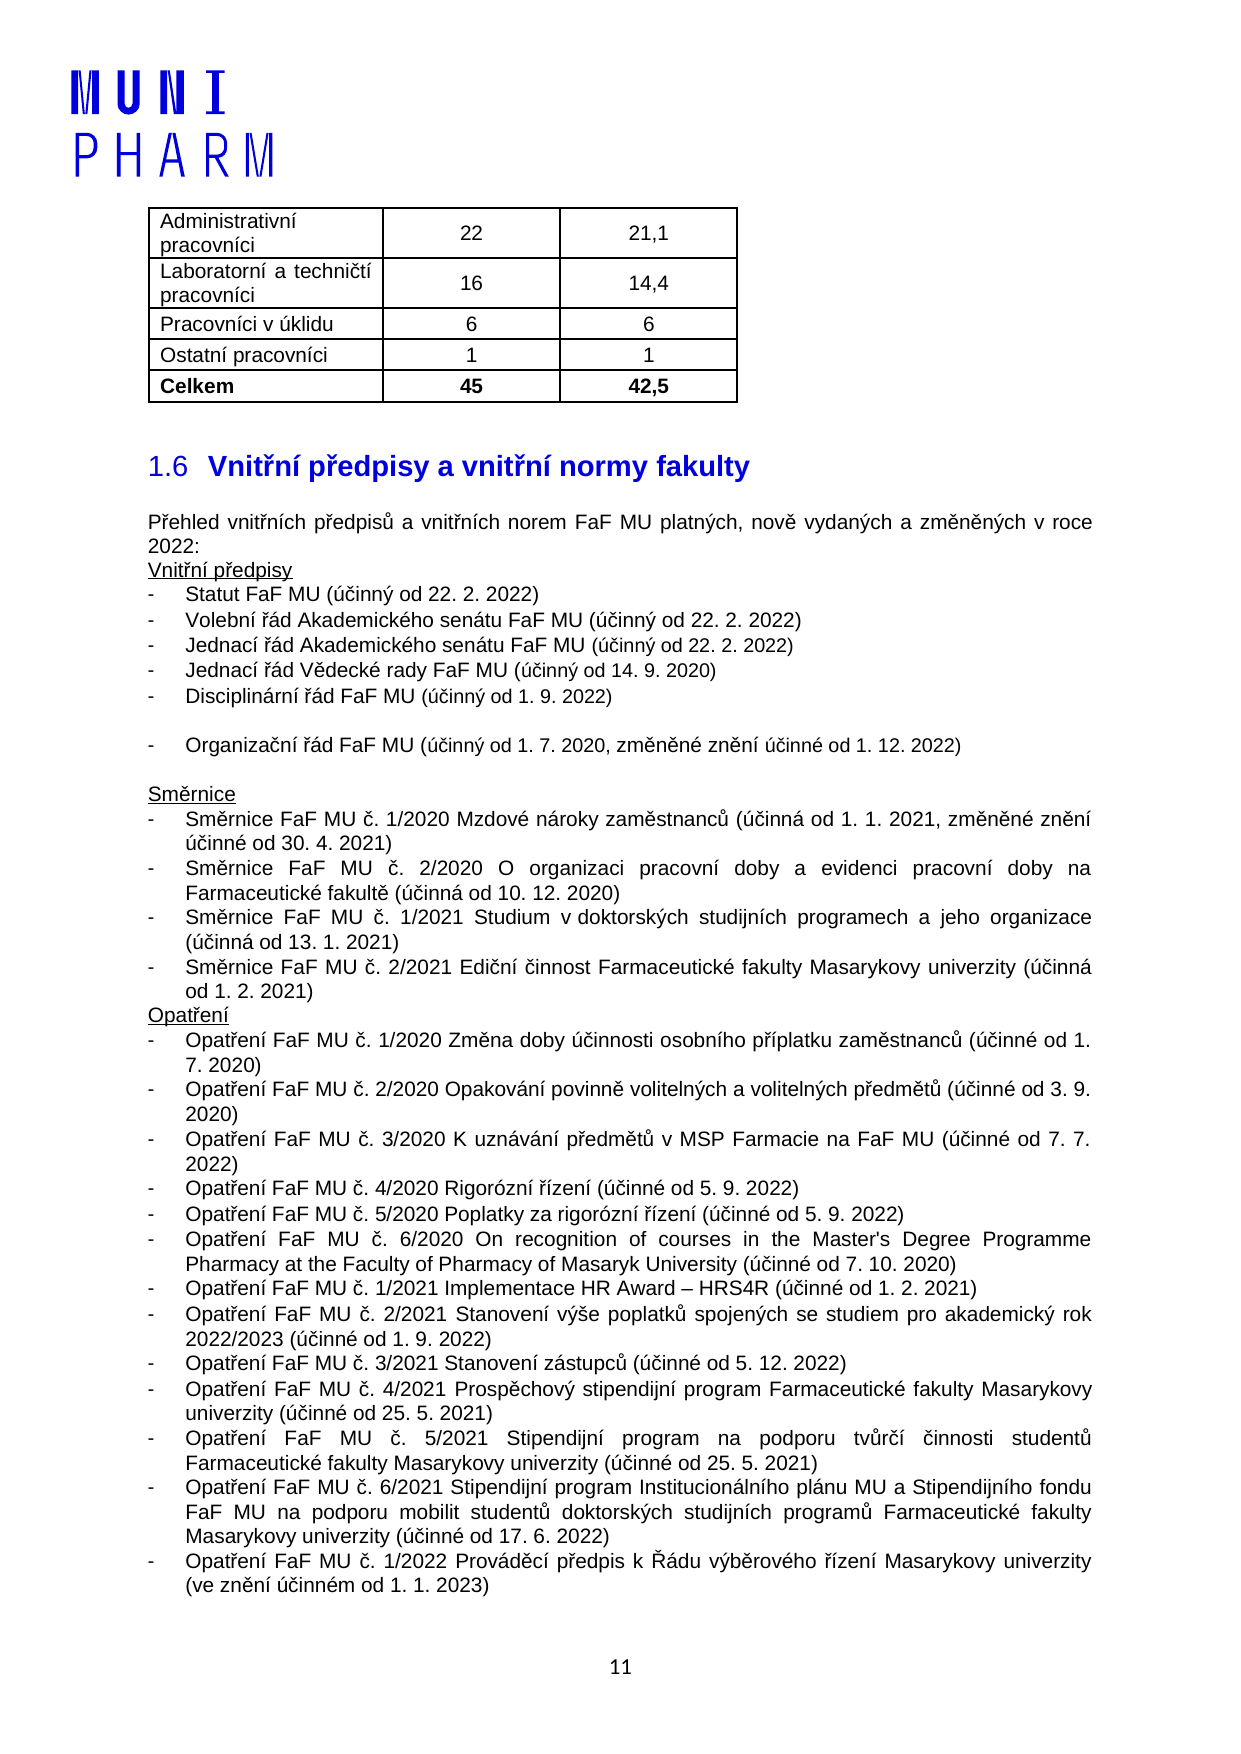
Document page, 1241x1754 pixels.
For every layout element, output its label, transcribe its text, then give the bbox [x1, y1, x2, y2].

list Opatření FaF MU č. 5/2020 Poplatky za rigorózní řízení (účinné od 5. 9. 2022) [148, 1201, 1093, 1226]
list Opatření FaF MU č. 3/2021 Stanovení zástupců (účinné od 5. 12. 2022) [148, 1350, 1093, 1376]
table_cell Ostatní pracovníci [150, 340, 382, 369]
text Opatření [148, 1003, 1093, 1027]
list Opatření FaF MU č. 5/2021 Stipendijní program na podporu tvůrčí činnosti studentů Farmaceutické fakulty Masarykovy univerzity (účinné od 25. 5. 2021) [148, 1425, 1093, 1474]
table_cell 1 [561, 340, 736, 369]
list Opatření FaF MU č. 1/2021 Implementace HR Award – HRS4R (účinné od 1. 2. 2021) [148, 1276, 1093, 1301]
list Organizační řád FaF MU (účinný od 1. 7. 2020, změněné znění účinné od 1. 12. 2022) [148, 732, 1093, 758]
list Opatření FaF MU č. 6/2021 Stipendijní program Institucionálního plánu MU a Stipendijního fondu FaF MU na podporu mobilit studentů doktorských studijních programů Farmaceutické fakulty Masarykovy univerzity (účinné od 17. 6. 2022) [148, 1474, 1093, 1548]
text Směrnice [148, 782, 1093, 806]
list Směrnice FaF MU č. 2/2021 Ediční činnost Farmaceutické fakulty Masarykovy univerzity (účinná od 1. 2. 2021) [148, 954, 1093, 1003]
table_cell 1 [384, 340, 559, 369]
list Směrnice FaF MU č. 1/2020 Mzdové nároky zaměstnanců (účinná od 1. 1. 2021, změněné znění účinné od 30. 4. 2021) [148, 806, 1093, 855]
list Opatření FaF MU č. 4/2020 Rigorózní řízení (účinné od 5. 9. 2022) [148, 1175, 1093, 1201]
list Opatření FaF MU č. 2/2020 Opakování povinně volitelných a volitelných předmětů (účinné od 3. 9. 2020) [148, 1077, 1093, 1126]
list Opatření FaF MU č. 1/2022 Prováděcí předpis k Řádu výběrového řízení Masarykovy univerzity (ve znění účinném od 1. 1. 2023) [148, 1548, 1093, 1597]
table_cell 21,1 [561, 209, 736, 257]
list Opatření FaF MU č. 4/2021 Prospěchový stipendijní program Farmaceutické fakulty Masarykovy univerzity (účinné od 25. 5. 2021) [148, 1376, 1093, 1425]
table_cell 42,5 [561, 371, 736, 401]
list Disciplinární řád FaF MU (účinný od 1. 9. 2022) [148, 683, 1093, 708]
list Volební řád Akademického senátu FaF MU (účinný od 22. 2. 2022) [148, 607, 1093, 632]
text Vnitřní předpisy [148, 557, 1093, 581]
list Opatření FaF MU č. 6/2020 On recognition of courses in the Master's Degree Programme Pharmacy at the Faculty of Pharmacy of Masaryk University (účinné od 7. 10. 2020) [148, 1226, 1093, 1276]
table_cell 14,4 [561, 259, 736, 307]
table_cell 45 [384, 371, 559, 401]
table_cell Administrativní pracovníci [150, 209, 382, 257]
table_cell 6 [561, 309, 736, 338]
list Opatření FaF MU č. 3/2020 K uznávání předmětů v MSP Farmacie na FaF MU (účinné od 7. 7. 2022) [148, 1126, 1093, 1175]
list Opatření FaF MU č. 2/2021 Stanovení výše poplatků spojených se studiem pro akademický rok 2022/2023 (účinné od 1. 9. 2022) [148, 1301, 1093, 1350]
list Opatření FaF MU č. 1/2020 Změna doby účinnosti osobního příplatku zaměstnanců (účinné od 1. 7. 2020) [148, 1027, 1093, 1077]
subtitle Vnitřní předpisy a vnitřní normy fakulty [148, 449, 1093, 483]
table_cell 16 [384, 259, 559, 307]
table_cell 6 [384, 309, 559, 338]
list Směrnice FaF MU č. 1/2021 Studium v doktorských studijních programech a jeho organizace (účinná od 13. 1. 2021) [148, 904, 1093, 954]
list Statut FaF MU (účinný od 22. 2. 2022) [148, 581, 1093, 607]
list Směrnice FaF MU č. 2/2020 O organizaci pracovní doby a evidenci pracovní doby na Farmaceutické fakultě (účinná od 10. 12. 2020) [148, 855, 1093, 904]
text Přehled vnitřních předpisů a vnitřních norem FaF MU platných, nově vydaných a změněných v roce 2022: [148, 509, 1093, 557]
table_cell Pracovníci v úklidu [150, 309, 382, 338]
table_cell Celkem [150, 371, 382, 401]
list Jednací řád Akademického senátu FaF MU (účinný od 22. 2. 2022) [148, 632, 1093, 658]
table_cell Laboratorní a techničtí pracovníci [150, 259, 382, 307]
list Jednací řád Vědecké rady FaF MU (účinný od 14. 9. 2020) [148, 658, 1093, 683]
table_cell 22 [384, 209, 559, 257]
